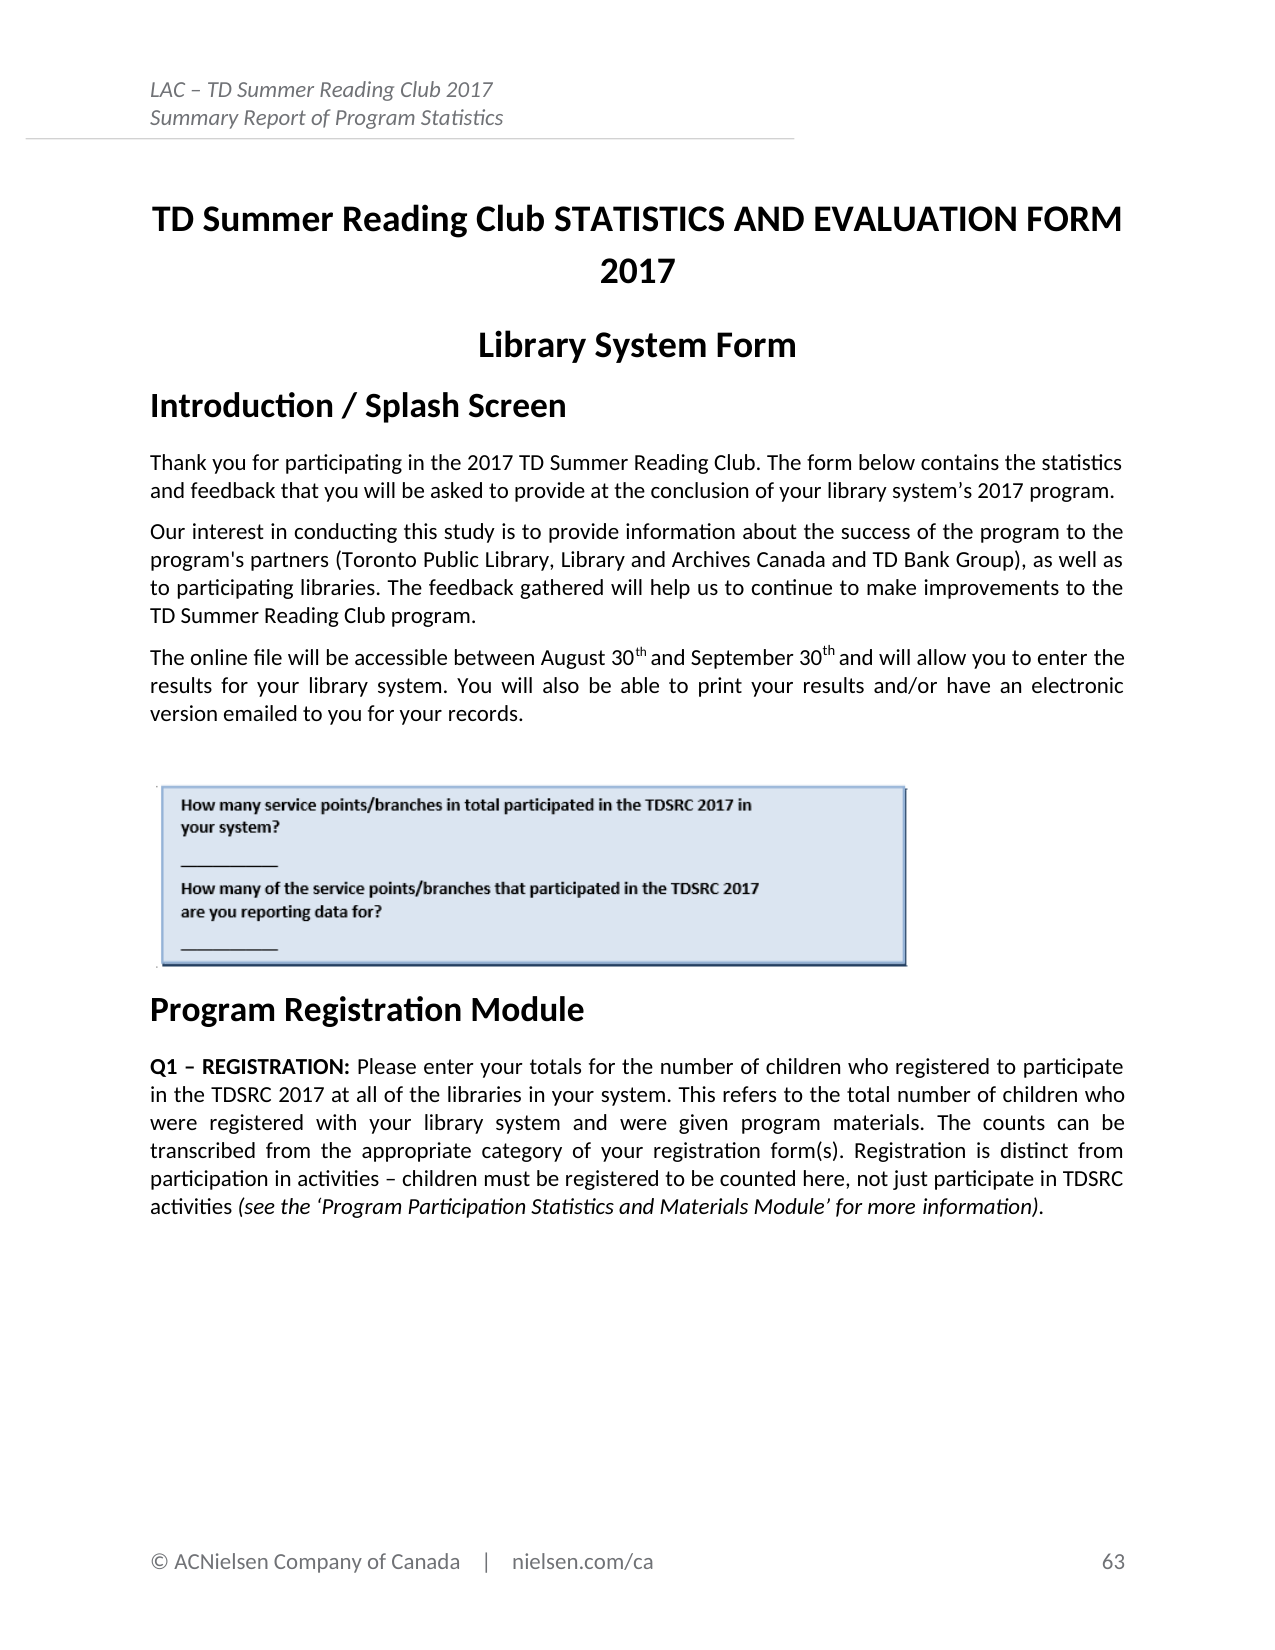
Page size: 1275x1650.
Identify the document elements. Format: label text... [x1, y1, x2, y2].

text Q1 – REGISTRATION: Please enter your totals for the number of children who registered to participate in the TDSRC 2017 at all of the libraries in your system. This refers to the total number of children who were registered with your library system and were given program materials. The counts can be transcribed from the appropriate category of your registration form(s). Registration is distinct from participation in activities – children must be registered to be counted here, not just participate in TDSRC activities (see the ‘Program Participation Statistics and Materials Module’ for more information). [150, 1052, 1125, 1220]
subtitle Introduction / Splash Screen [150, 394, 1125, 423]
text The online file will be accessible between August 30th and September 30th and will allow you to enter the results for your library system. You will also be able to print your results and/or have an electronic version emailed to you for your records. [150, 642, 1125, 728]
text Library System Form [150, 321, 1125, 367]
text TD Summer Reading Club STATISTICS AND EVALUATION FORM 2017 [150, 194, 1125, 293]
subtitle Program Registration Module [150, 998, 1125, 1027]
text Thank you for participating in the 2017 TD Summer Reading Club. The form below contains the statistics and feedback that you will be asked to provide at the conclusion of your library system’s 2017 program. [150, 448, 1125, 504]
picture [150, 780, 915, 974]
text Our interest in conducting this study is to provide information about the success of the program to the program's partners (Toronto Public Library, Library and Archives Canada and TD Bank Group), as well as to participating libraries. The feedback gathered will help us to continue to make improvements to the TD Summer Reading Club program. [150, 517, 1125, 629]
